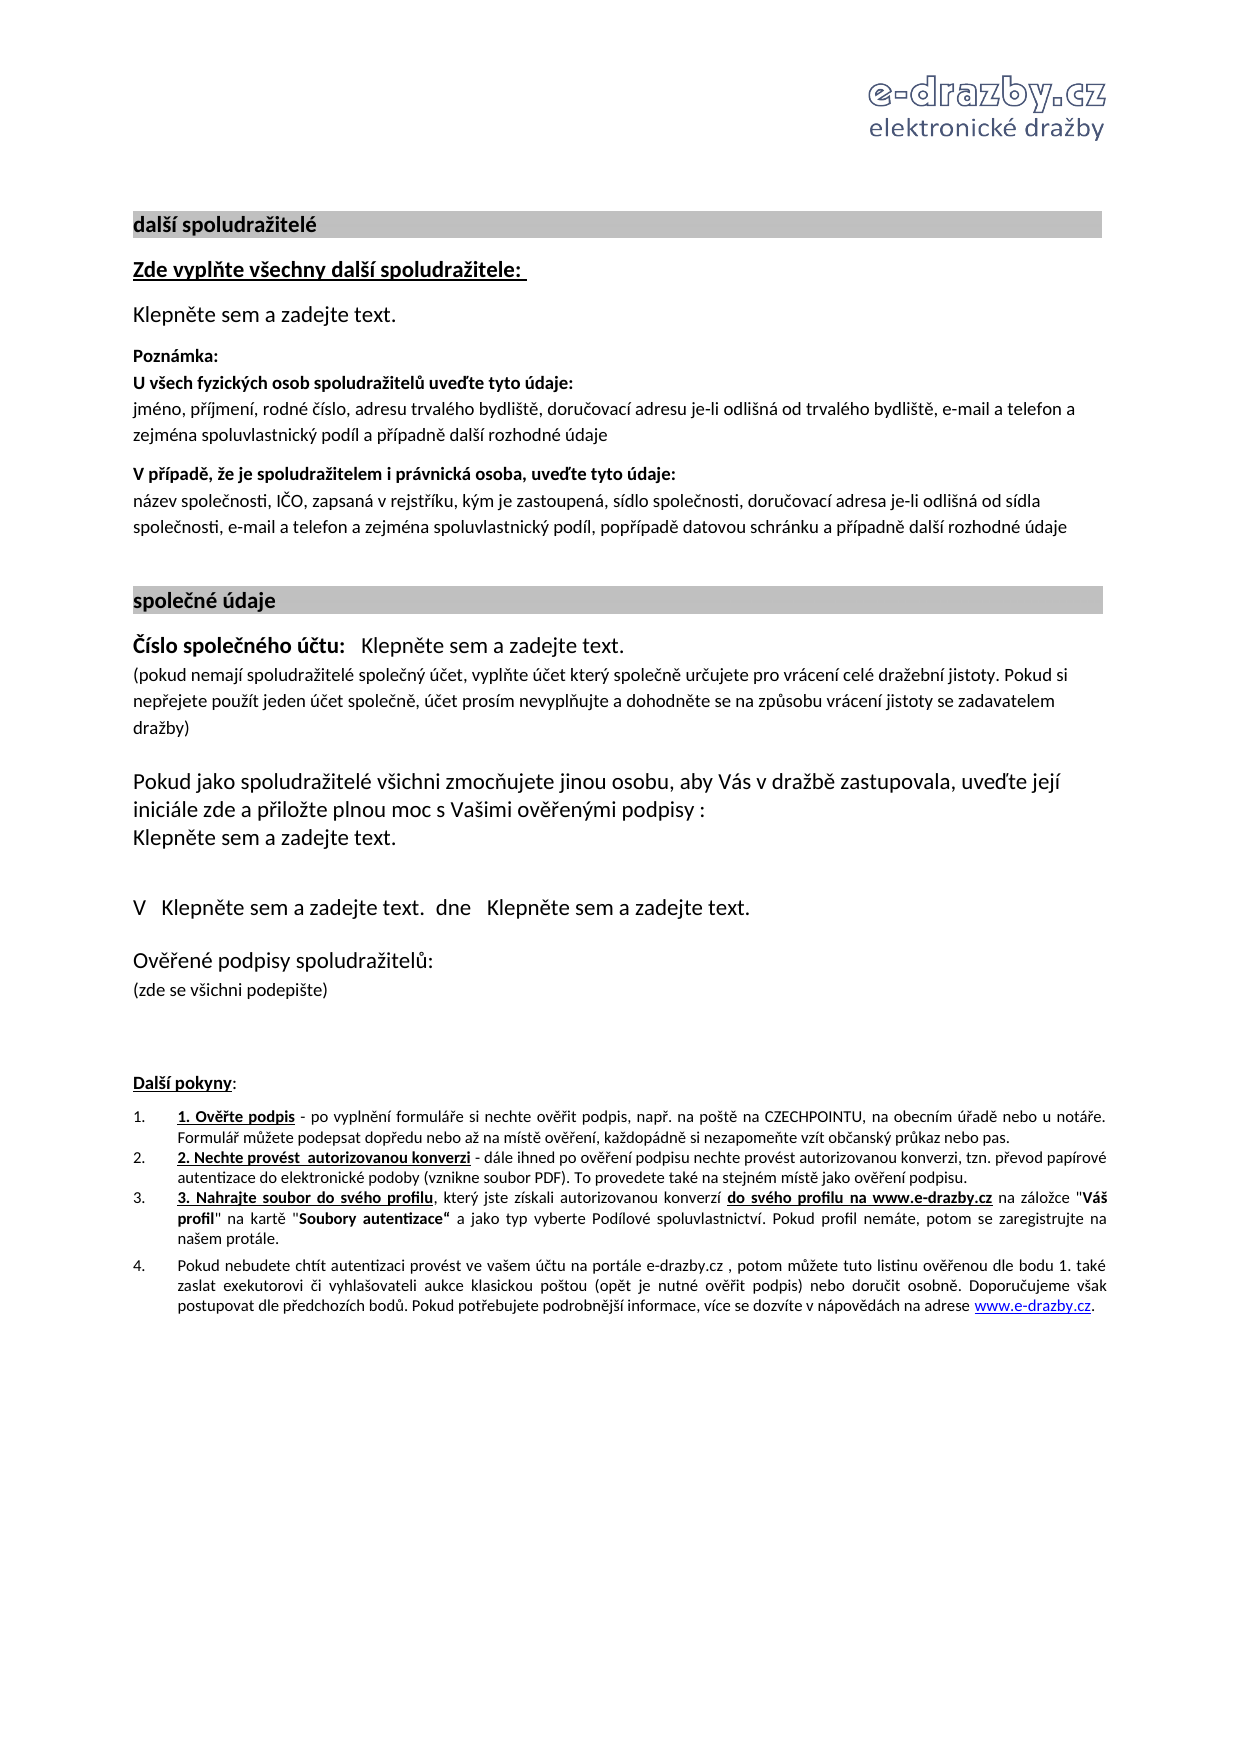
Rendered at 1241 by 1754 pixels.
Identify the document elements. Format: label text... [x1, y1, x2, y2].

text Pokud jako spoludražitelé všichni zmocňujete jinou osobu, aby Vás v dražbě zastupovala, uveďte její iniciále zde a přiložte plnou moc s Vašimi ověřenými podpisy : [133, 767, 1107, 823]
list 2. Nechte provést autorizovanou konverzi - dále ihned po ověření podpisu nechte provést autorizovanou konverzi, tzn. převod papírové autentizace do elektronické podoby (vznikne soubor PDF). To provedete také na stejném místě jako ověření podpisu. [133, 1147, 1107, 1188]
list 1. Ověřte podpis - po vyplnění formuláře si nechte ověřit podpis, např. na poště na CZECHPOINTU, na obecním úřadě nebo u notáře. Formulář můžete podepsat dopředu nebo až na místě ověření, každopádně si nezapomeňte vzít občanský průkaz nebo pas. [133, 1107, 1107, 1147]
text jméno, příjmení, rodné číslo, adresu trvalého bydliště, doručovací adresu je-li odlišná od trvalého bydliště, e-mail a telefon a zejména spoluvlastnický podíl a případně další rozhodné údaje [133, 397, 1107, 447]
text V případě, že je spoludražitelem i právnická osoba, uveďte tyto údaje: [133, 462, 1107, 485]
text Číslo společného účtu: [133, 631, 1107, 659]
text V dne [133, 893, 1107, 921]
text Ověřené podpisy spoludražitelů: [133, 946, 1107, 974]
text (zde se všichni podepište) [133, 978, 1107, 1001]
text U všech fyzických osob spoludražitelů uveďte tyto údaje: [133, 371, 1107, 394]
list Pokud nebudete chtít autentizaci provést ve vašem účtu na portále e-drazby.cz , potom můžete tuto listinu ověřenou dle bodu 1. také zaslat exekutorovi či vyhlašovateli aukce klasickou poštou (opět je nutné ověřit podpis) nebo doručit osobně. Doporučujeme však postupovat dle předchozích bodů. Pokud potřebujete podrobnější informace, více se dozvíte v nápovědách na adrese www.e-drazby.cz. [133, 1255, 1107, 1316]
text název společnosti, IČO, zapsaná v rejstříku, kým je zastoupená, sídlo společnosti, doručovací adresa je-li odlišná od sídla společnosti, e-mail a telefon a zejména spoluvlastnický podíl, popřípadě datovou schránku a případně další rozhodné údaje [133, 489, 1107, 538]
text Poznámka: [133, 344, 1107, 367]
picture [867, 73, 1108, 141]
text Zde vyplňte všechny další spoludražitele: [133, 255, 1107, 283]
list 3. Nahrajte soubor do svého profilu, který jste získali autorizovanou konverzí do svého profilu na www.e-drazby.cz na záložce "Váš profil" na kartě "Soubory autentizace“ a jako typ vyberte Podílové spoluvlastnictví. Pokud profil nemáte, potom se zaregistrujte na našem protále. [133, 1188, 1107, 1249]
text Další pokyny: [133, 1071, 1107, 1094]
text (pokud nemají spoludražitelé společný účet, vyplňte účet který společně určujete pro vrácení celé dražební jistoty. Pokud si nepřejete použít jeden účet společně, účet prosím nevyplňujte a dohodněte se na způsobu vrácení jistoty se zadavatelem dražby) [133, 663, 1107, 739]
